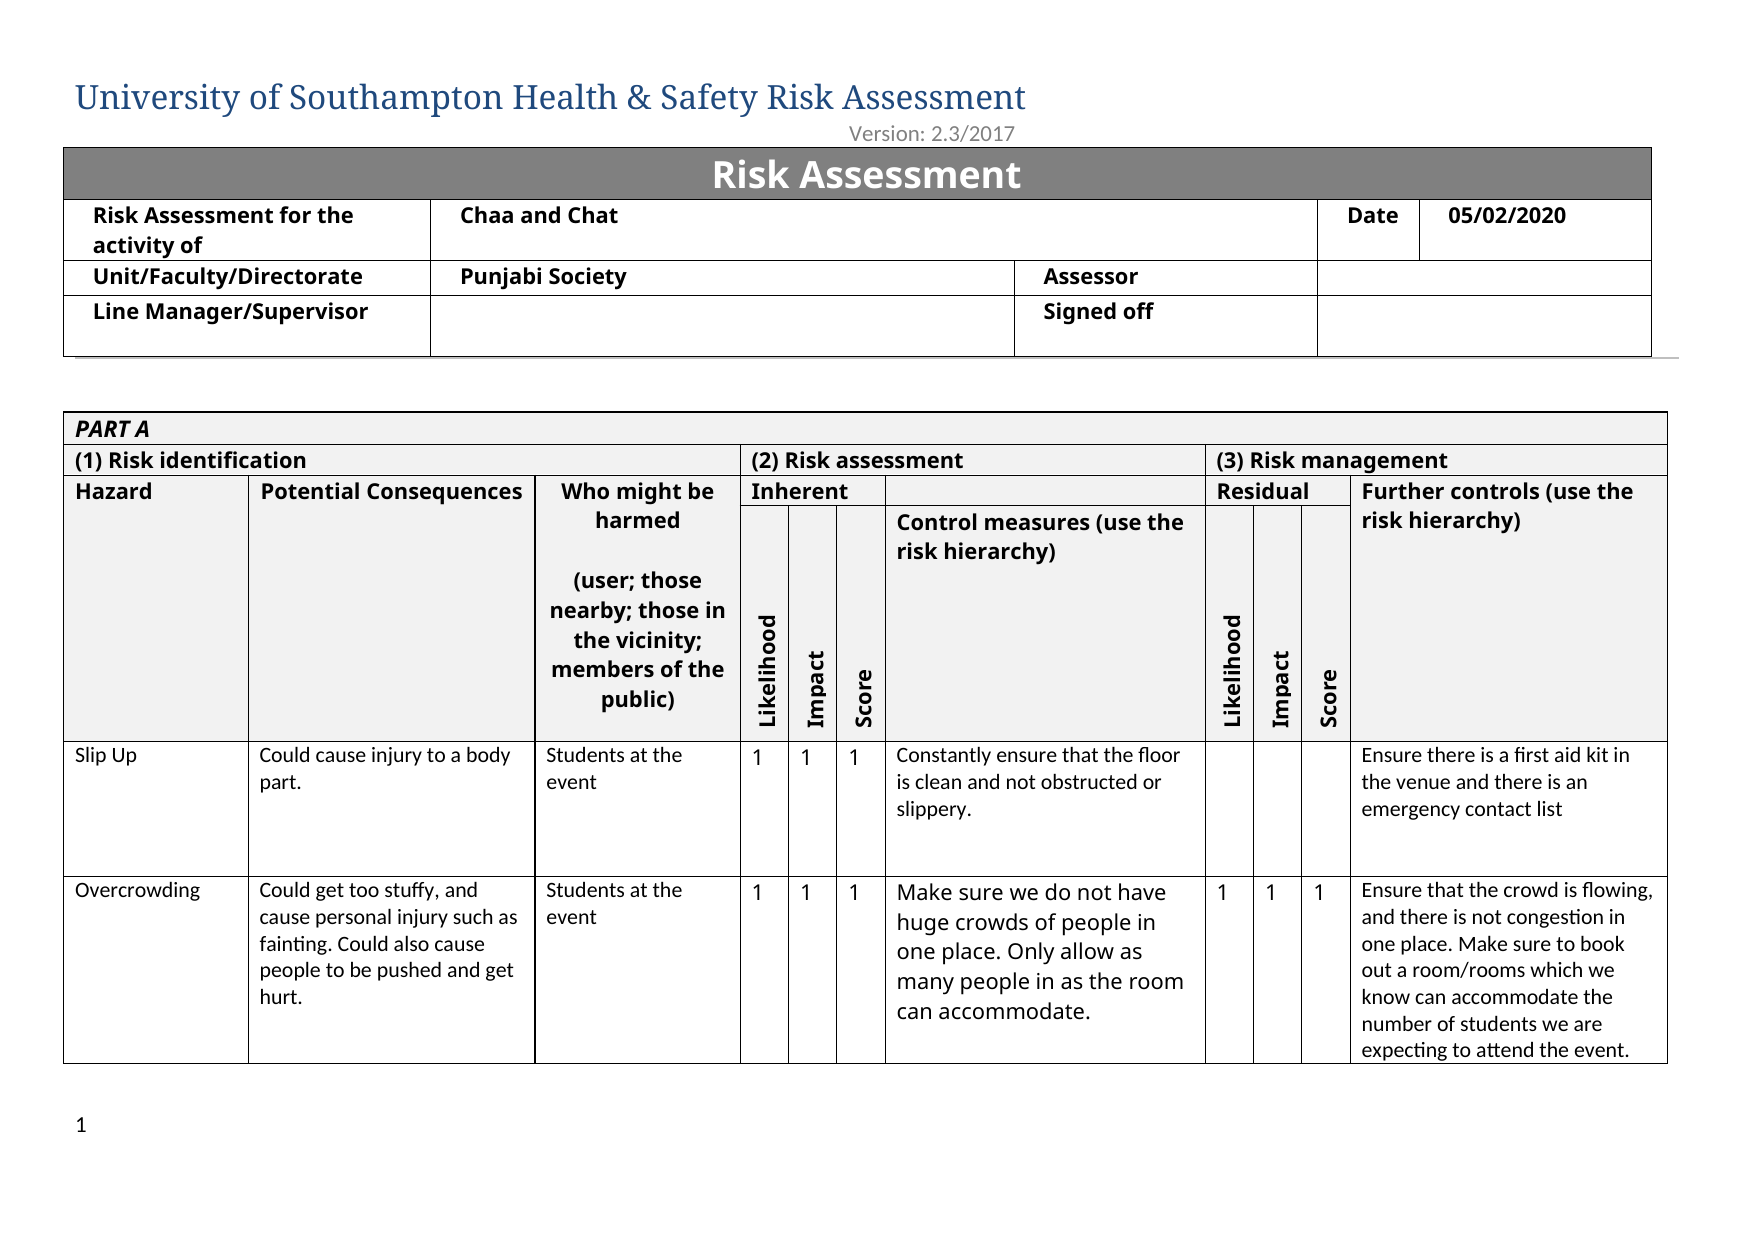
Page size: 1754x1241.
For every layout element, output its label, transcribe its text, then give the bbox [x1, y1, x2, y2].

table_cell Hazard [64, 476, 248, 741]
table_cell Could cause injury to a body part. [249, 742, 534, 876]
table_cell Slip Up [64, 742, 248, 876]
table_cell Chaa and Chat [431, 200, 1317, 260]
table_cell Inherent [741, 476, 885, 505]
table_cell [1206, 742, 1253, 876]
table_cell 1 [789, 877, 836, 1063]
table_cell [1318, 261, 1651, 295]
table_cell Signed off [1015, 296, 1317, 356]
table_cell [1302, 742, 1350, 876]
table_cell Ensure there is a first aid kit in the venue and there is an emergency contact list [1351, 742, 1667, 876]
table_cell [1318, 296, 1651, 356]
table_cell Impact [1254, 506, 1301, 741]
table_cell 1 [789, 742, 836, 876]
table_cell [431, 296, 1014, 356]
table_cell Ensure that the crowd is flowing, and there is not congestion in one place. Make sure to book out a room/rooms which we know can accommodate the number of students we are expecting to attend the event. [1351, 877, 1667, 1063]
table_cell 1 [837, 877, 885, 1063]
table_cell Make sure we do not have huge crowds of people in one place. Only allow as many people in as the room can accommodate. [886, 877, 1205, 1063]
table_cell 1 [837, 742, 885, 876]
table_cell (2) Risk assessment [741, 445, 1205, 474]
table_cell Impact [789, 506, 836, 741]
table_cell [1254, 742, 1301, 876]
table_cell Residual [1206, 476, 1350, 505]
table_header Risk Assessment [64, 148, 1651, 199]
table_header PART A [64, 413, 1667, 444]
table_cell Punjabi Society [431, 261, 1014, 295]
table_cell Potential Consequences [249, 476, 534, 741]
table_cell Date [1318, 200, 1419, 260]
table_cell Students at the event [536, 877, 740, 1063]
table_cell Could get too stuffy, and cause personal injury such as fainting. Could also cause people to be pushed and get hurt. [249, 877, 534, 1063]
table_cell 1 [1254, 877, 1301, 1063]
table_cell Line Manager/Supervisor [64, 296, 430, 356]
table_cell 1 [1302, 877, 1350, 1063]
table_cell 05/02/2020 [1420, 200, 1651, 260]
table_cell 1 [741, 877, 788, 1063]
table_cell Score [837, 506, 885, 741]
table_cell Score [1302, 506, 1350, 741]
table_cell Risk Assessment for the activity of [64, 200, 430, 260]
table_cell [886, 476, 1205, 505]
table_cell Overcrowding [64, 877, 248, 1063]
table_cell Who might be harmed (user; those nearby; those in the vicinity; members of the public) [536, 476, 740, 741]
table_cell Constantly ensure that the floor is clean and not obstructed or slippery. [886, 742, 1205, 876]
table_cell (3) Risk management [1206, 445, 1667, 474]
table_cell Likelihood [1206, 506, 1253, 741]
table_cell Further controls (use the risk hierarchy) [1351, 476, 1667, 741]
table_cell 1 [741, 742, 788, 876]
table_cell Control measures (use the risk hierarchy) [886, 506, 1205, 741]
table_cell 1 [1206, 877, 1253, 1063]
table_cell Unit/Faculty/Directorate [64, 261, 430, 295]
table_cell Assessor [1015, 261, 1317, 295]
table_cell Students at the event [536, 742, 740, 876]
table_cell Likelihood [741, 506, 788, 741]
table_cell (1) Risk identification [64, 445, 740, 474]
